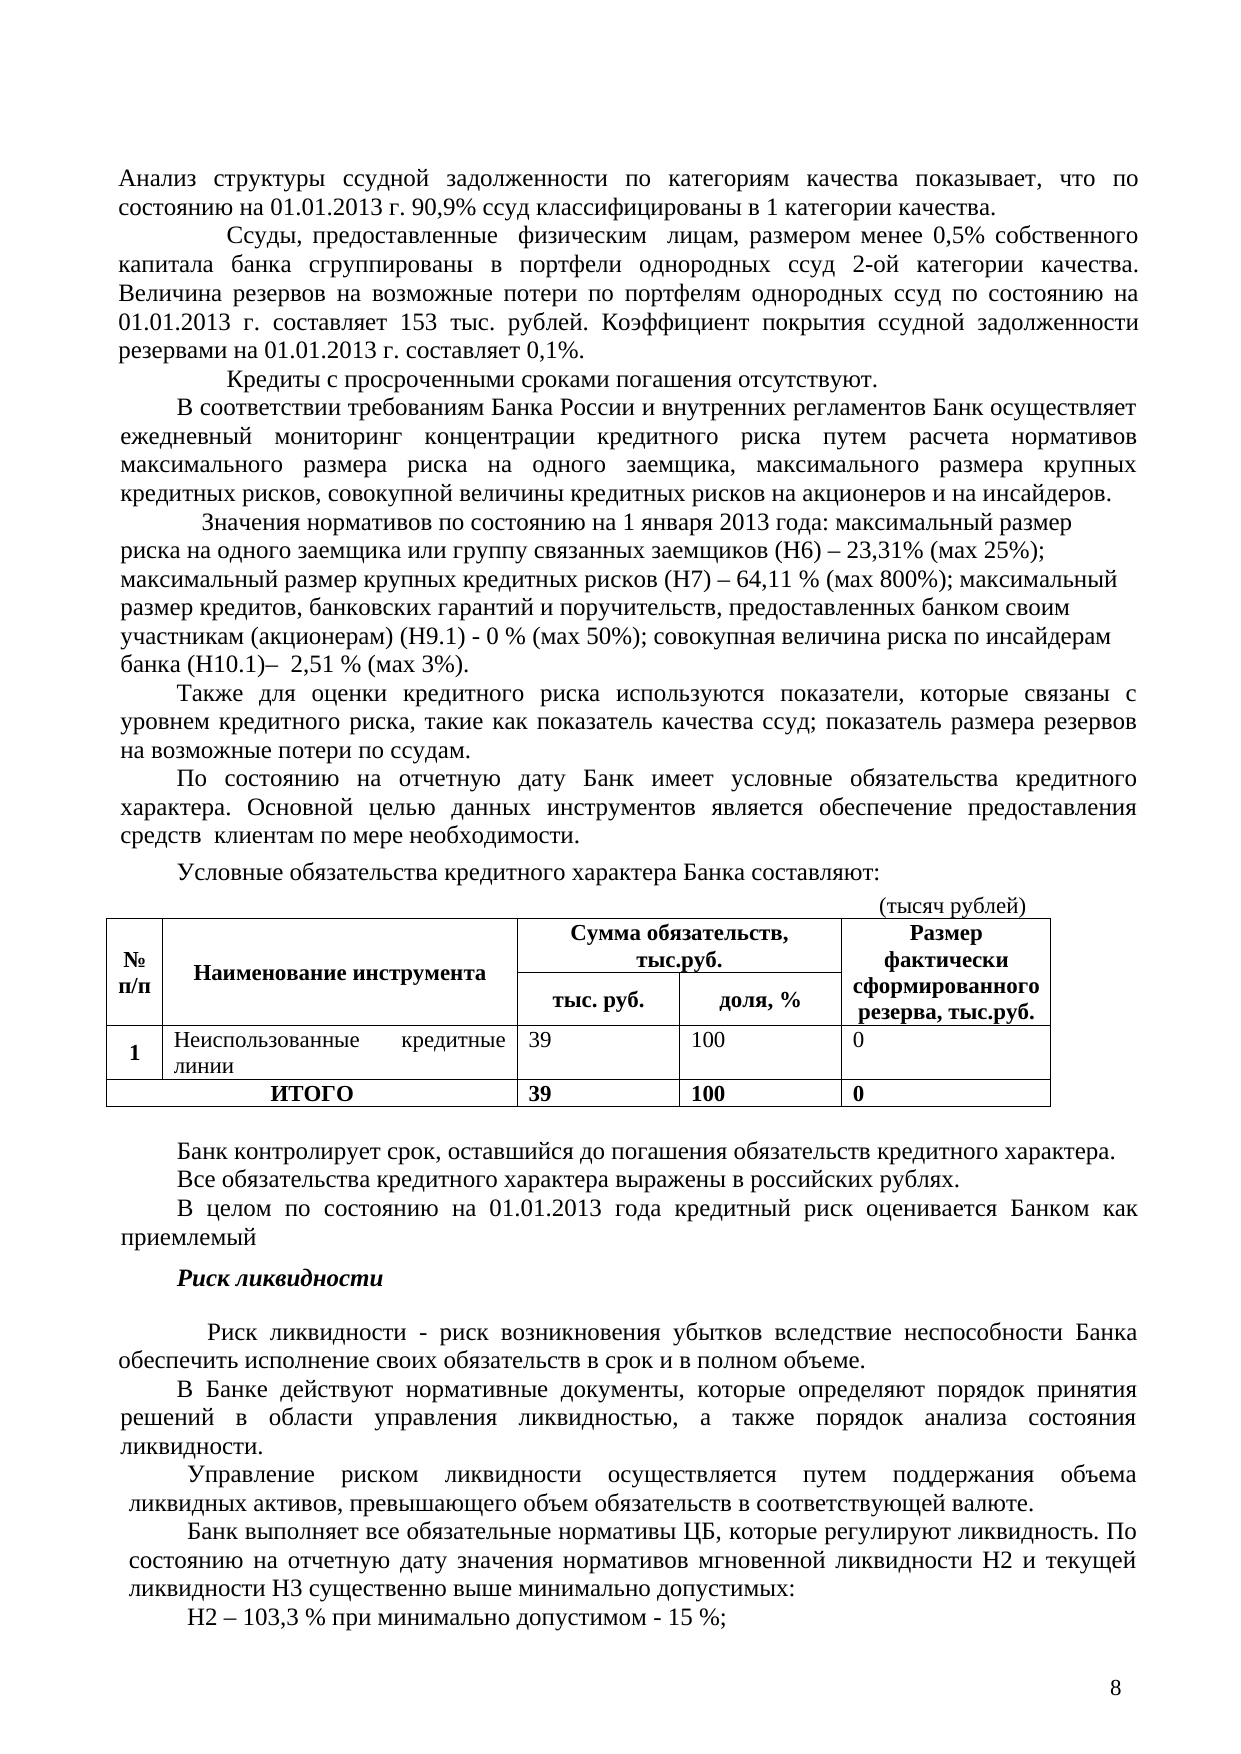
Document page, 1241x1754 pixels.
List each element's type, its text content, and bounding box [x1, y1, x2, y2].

text В Банке действуют нормативные документы, которые определяют порядок принятия решений в области управления ликвидностью, а также порядок анализа состояния ликвидности. [120, 1374, 1138, 1460]
table_header Сумма обязательств, тыс.руб. [518, 919, 841, 972]
table_cell ИТОГО [107, 1080, 517, 1106]
text В целом по состоянию на 01.01.2013 года кредитный риск оценивается Банком как приемлемый [121, 1193, 1140, 1251]
table_cell доля, % [680, 973, 841, 1025]
table_cell тыс. руб. [518, 973, 679, 1025]
text Значения нормативов по состоянию на 1 января 2013 года: максимальный размер риска на одного заемщика или группу связанных заемщиков (Н6) – 23,31% (мах 25%); максимальный размер крупных кредитных рисков (Н7) – 64,11 % (мах 800%); максимальный размер кредитов, банковских гарантий и поручительств, предоставленных банком своим участникам (акционерам) (Н9.1) - 0 % (мах 50%); совокупная величина риска по инсайдерам банка (Н10.1)– 2,51 % (мах 3%). [120, 507, 1138, 678]
table_cell 0 [842, 1080, 1050, 1106]
table_cell 0 [842, 1026, 1050, 1078]
table_cell 39 [518, 1026, 679, 1078]
text Кредиты с просроченными сроками погашения отсутствуют. [118, 364, 1140, 393]
text Также для оценки кредитного риска используются показатели, которые связаны с уровнем кредитного риска, такие как показатель качества ссуд; показатель размера резервов на возможные потери по ссудам. [120, 678, 1138, 764]
table_cell Неиспользованные кредитные линии [163, 1026, 517, 1078]
text Все обязательства кредитного характера выражены в российских рублях. [121, 1164, 1140, 1193]
text В соответствии требованиям Банка России и внутренних регламентов Банк осуществляет ежедневный мониторинг концентрации кредитного риска путем расчета нормативов максимального размера риска на одного заемщика, максимального размера крупных кредитных рисков, совокупной величины кредитных рисков на акционеров и на инсайдеров. [120, 393, 1138, 507]
text Н2 – 103,3 % при минимально допустимом - 15 %; [128, 1603, 1140, 1631]
text Риск ликвидности - риск возникновения убытков вследствие неспособности Банка обеспечить исполнение своих обязательств в срок и в полном объеме. [118, 1317, 1138, 1374]
table_cell 100 [680, 1026, 841, 1078]
text Банк контролирует срок, оставшийся до погашения обязательств кредитного характера. [121, 1136, 1140, 1164]
text (тысяч рублей) [708, 895, 1140, 918]
text Ссуды, предоставленные физическим лицам, размером менее 0,5% собственного капитала банка сгруппированы в портфели однородных ссуд 2-ой категории качества. Величина резервов на возможные потери по портфелям однородных ссуд по состоянию на 01.01.2013 г. составляет 153 тыс. рублей. Коэффициент покрытия ссудной задолженности резервами на 01.01.2013 г. составляет 0,1%. [118, 221, 1140, 364]
table_header № п/п [107, 919, 162, 1025]
table_cell 39 [518, 1080, 679, 1106]
text Банк выполняет все обязательные нормативы ЦБ, которые регулируют ликвидность. По состоянию на отчетную дату значения нормативов мгновенной ликвидности Н2 и текущей ликвидности Н3 существенно выше минимально допустимых: [128, 1517, 1138, 1603]
table_header Размер фактически сформированного резерва, тыс.руб. [842, 919, 1050, 1025]
text Риск ликвидности [121, 1263, 1137, 1293]
table_cell 1 [107, 1026, 162, 1078]
text По состоянию на отчетную дату Банк имеет условные обязательства кредитного характера. Основной целью данных инструментов является обеспечение предоставления средств клиентам по мере необходимости. [120, 764, 1138, 850]
text Анализ структуры ссудной задолженности по категориям качества показывает, что по состоянию на 01.01.2013 г. 90,9% ссуд классифицированы в 1 категории качества. [118, 163, 1140, 221]
table_cell 100 [680, 1080, 841, 1106]
table_header Наименование инструмента [163, 919, 517, 1025]
text Условные обязательства кредитного характера Банка составляют: [120, 862, 1140, 885]
text Управление риском ликвидности осуществляется путем поддержания объема ликвидных активов, превышающего объем обязательств в соответствующей валюте. [128, 1460, 1138, 1517]
